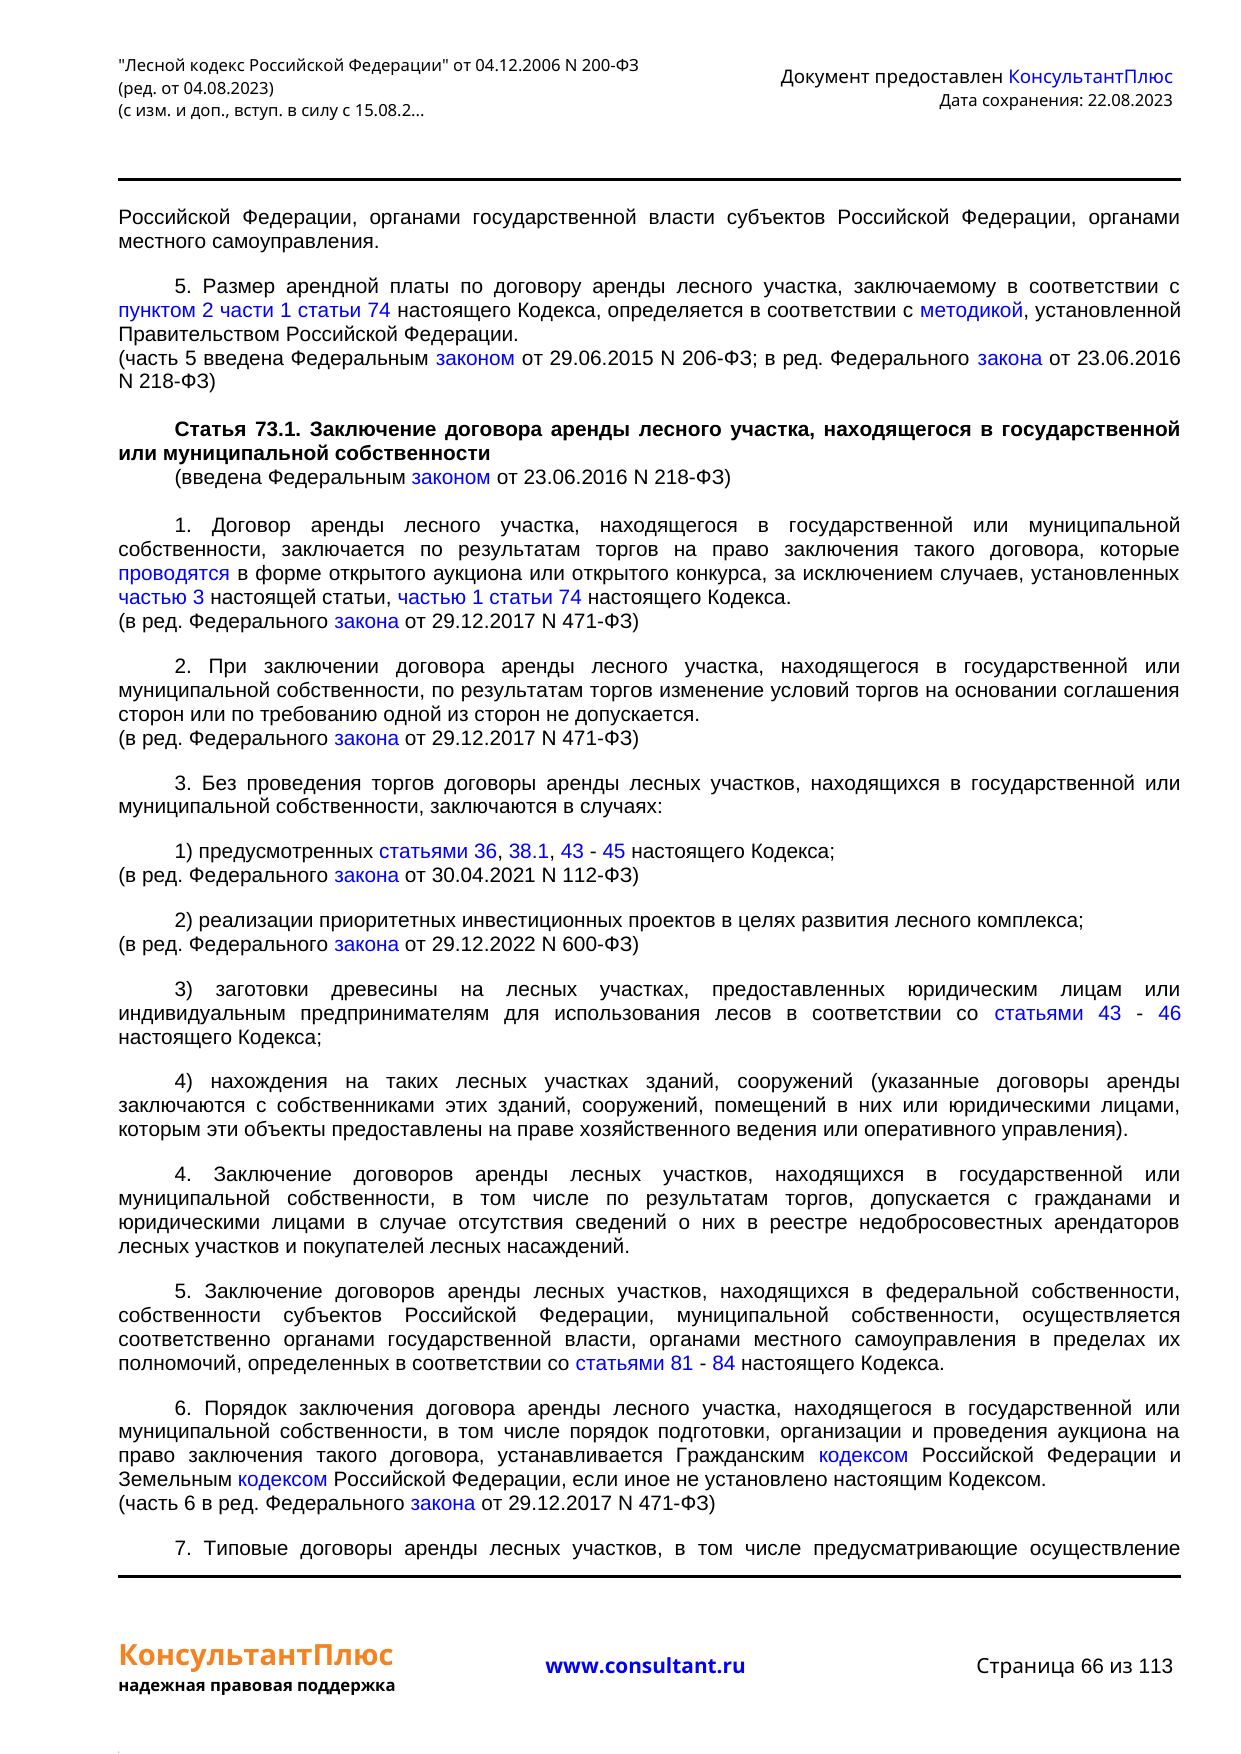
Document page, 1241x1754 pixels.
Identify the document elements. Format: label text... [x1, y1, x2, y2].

text (в ред. Федерального закона от 29.12.2022 N 600-ФЗ) [118, 932, 1181, 956]
text 2. При заключении договора аренды лесного участка, находящегося в государственной или муниципальной собственности, по результатам торгов изменение условий торгов на основании соглашения сторон или по требованию одной из сторон не допускается. [118, 654, 1181, 726]
text 1) предусмотренных статьями 36, 38.1, 43 - 45 настоящего Кодекса; [118, 839, 1181, 863]
text (часть 6 в ред. Федерального закона от 29.12.2017 N 471-ФЗ) [118, 1491, 1181, 1515]
text 6. Порядок заключения договора аренды лесного участка, находящегося в государственной или муниципальной собственности, в том числе порядок подготовки, организации и проведения аукциона на право заключения такого договора, устанавливается Гражданским кодексом Российской Федерации и Земельным кодексом Российской Федерации, если иное не установлено настоящим Кодексом. [118, 1395, 1181, 1491]
text (введена Федеральным законом от 23.06.2016 N 218-ФЗ) [118, 465, 1181, 489]
text 5. Размер арендной платы по договору аренды лесного участка, заключаемому в соответствии с пунктом 2 части 1 статьи 74 настоящего Кодекса, определяется в соответствии с методикой, установленной Правительством Российской Федерации. [118, 273, 1181, 345]
text 5. Заключение договоров аренды лесных участков, находящихся в федеральной собственности, собственности субъектов Российской Федерации, муниципальной собственности, осуществляется соответственно органами государственной власти, органами местного самоуправления в пределах их полномочий, определенных в соответствии со статьями 81 - 84 настоящего Кодекса. [118, 1279, 1181, 1374]
text 2) реализации приоритетных инвестиционных проектов в целях развития лесного комплекса; [118, 908, 1181, 932]
text (в ред. Федерального закона от 29.12.2017 N 471-ФЗ) [118, 609, 1181, 633]
text 4) нахождения на таких лесных участках зданий, сооружений (указанные договоры аренды заключаются с собственниками этих зданий, сооружений, помещений в них или юридическими лицами, которым эти объекты предоставлены на праве хозяйственного ведения или оперативного управления). [118, 1069, 1181, 1141]
text 4. Заключение договоров аренды лесных участков, находящихся в государственной или муниципальной собственности, в том числе по результатам торгов, допускается с гражданами и юридическими лицами в случае отсутствия сведений о них в реестре недобросовестных арендаторов лесных участков и покупателей лесных насаждений. [118, 1162, 1181, 1258]
text 1. Договор аренды лесного участка, находящегося в государственной или муниципальной собственности, заключается по результатам торгов на право заключения такого договора, которые проводятся в форме открытого аукциона или открытого конкурса, за исключением случаев, установленных частью 3 настоящей статьи, частью 1 статьи 74 настоящего Кодекса. [118, 513, 1181, 609]
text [118, 1536, 1181, 1560]
text 3) заготовки древесины на лесных участках, предоставленных юридическим лицам или индивидуальным предпринимателям для использования лесов в соответствии со статьями 43 - 46 настоящего Кодекса; [118, 977, 1181, 1048]
text (часть 5 введена Федеральным законом от 29.06.2015 N 206-ФЗ; в ред. Федерального закона от 23.06.2016 N 218-ФЗ) [118, 345, 1181, 393]
text 3. Без проведения торгов договоры аренды лесных участков, находящихся в государственной или муниципальной собственности, заключаются в случаях: [118, 770, 1181, 818]
text (в ред. Федерального закона от 30.04.2021 N 112-ФЗ) [118, 863, 1181, 887]
title Статья 73.1. Заключение договора аренды лесного участка, находящегося в государственной или муниципальной собственности [118, 417, 1181, 465]
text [118, 205, 1181, 253]
text (в ред. Федерального закона от 29.12.2017 N 471-ФЗ) [118, 726, 1181, 749]
